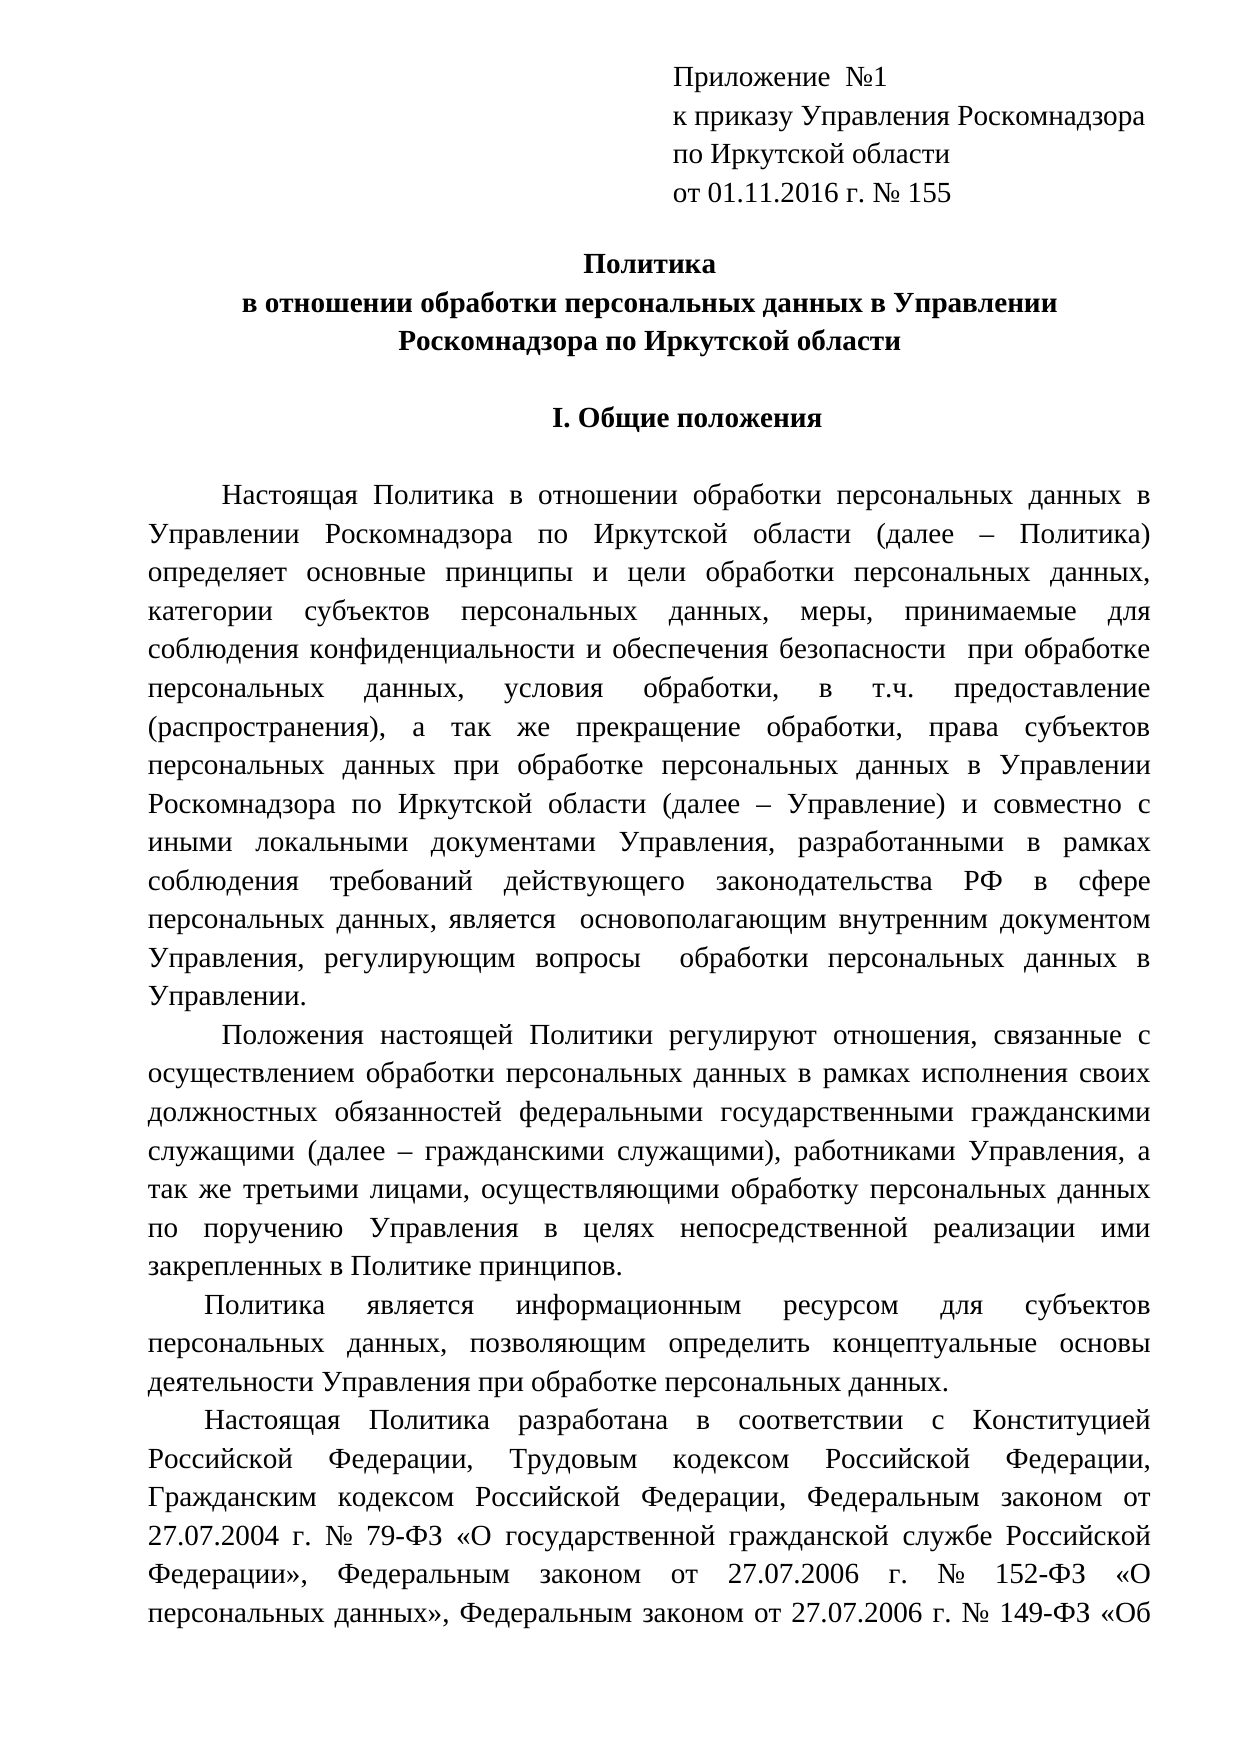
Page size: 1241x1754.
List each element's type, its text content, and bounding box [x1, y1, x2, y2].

text I. Общие положения [148, 400, 1152, 434]
text в отношении обработки персональных данных в Управлении Роскомнадзора по Иркутской области [148, 285, 1152, 357]
text к приказу Управления Роскомнадзора по Иркутской области [673, 98, 1152, 170]
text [148, 1402, 1152, 1629]
text Положения настоящей Политики регулируют отношения, связанные с осуществлением обработки персональных данных в рамках исполнения своих должностных обязанностей федеральными государственными гражданскими служащими (далее – гражданскими служащими), работниками Управления, а так же третьими лицами, осуществляющими обработку персональных данных по поручению Управления в целях непосредственной реализации ими закрепленных в Политике принципов. [148, 1017, 1152, 1282]
text от 01.11.2016 г. № 155 [673, 175, 1152, 208]
text Политика [148, 246, 1152, 280]
text Политика является информационным ресурсом для субъектов персональных данных, позволяющим определить концептуальные основы деятельности Управления при обработке персональных данных. [148, 1287, 1152, 1397]
text Настоящая Политика в отношении обработки персональных данных в Управлении Роскомнадзора по Иркутской области (далее – Политика) определяет основные принципы и цели обработки персональных данных, категории субъектов персональных данных, меры, принимаемые для соблюдения конфиденциальности и обеспечения безопасности при обработке персональных данных, условия обработки, в т.ч. предоставление (распространения), а так же прекращение обработки, права субъектов персональных данных при обработке персональных данных в Управлении Роскомнадзора по Иркутской области (далее – Управление) и совместно с иными локальными документами Управления, разработанными в рамках соблюдения требований действующего законодательства РФ в сфере персональных данных, является основополагающим внутренним документом Управления, регулирующим вопросы обработки персональных данных в Управлении. [148, 477, 1152, 1012]
text Приложение №1 [673, 59, 1152, 93]
